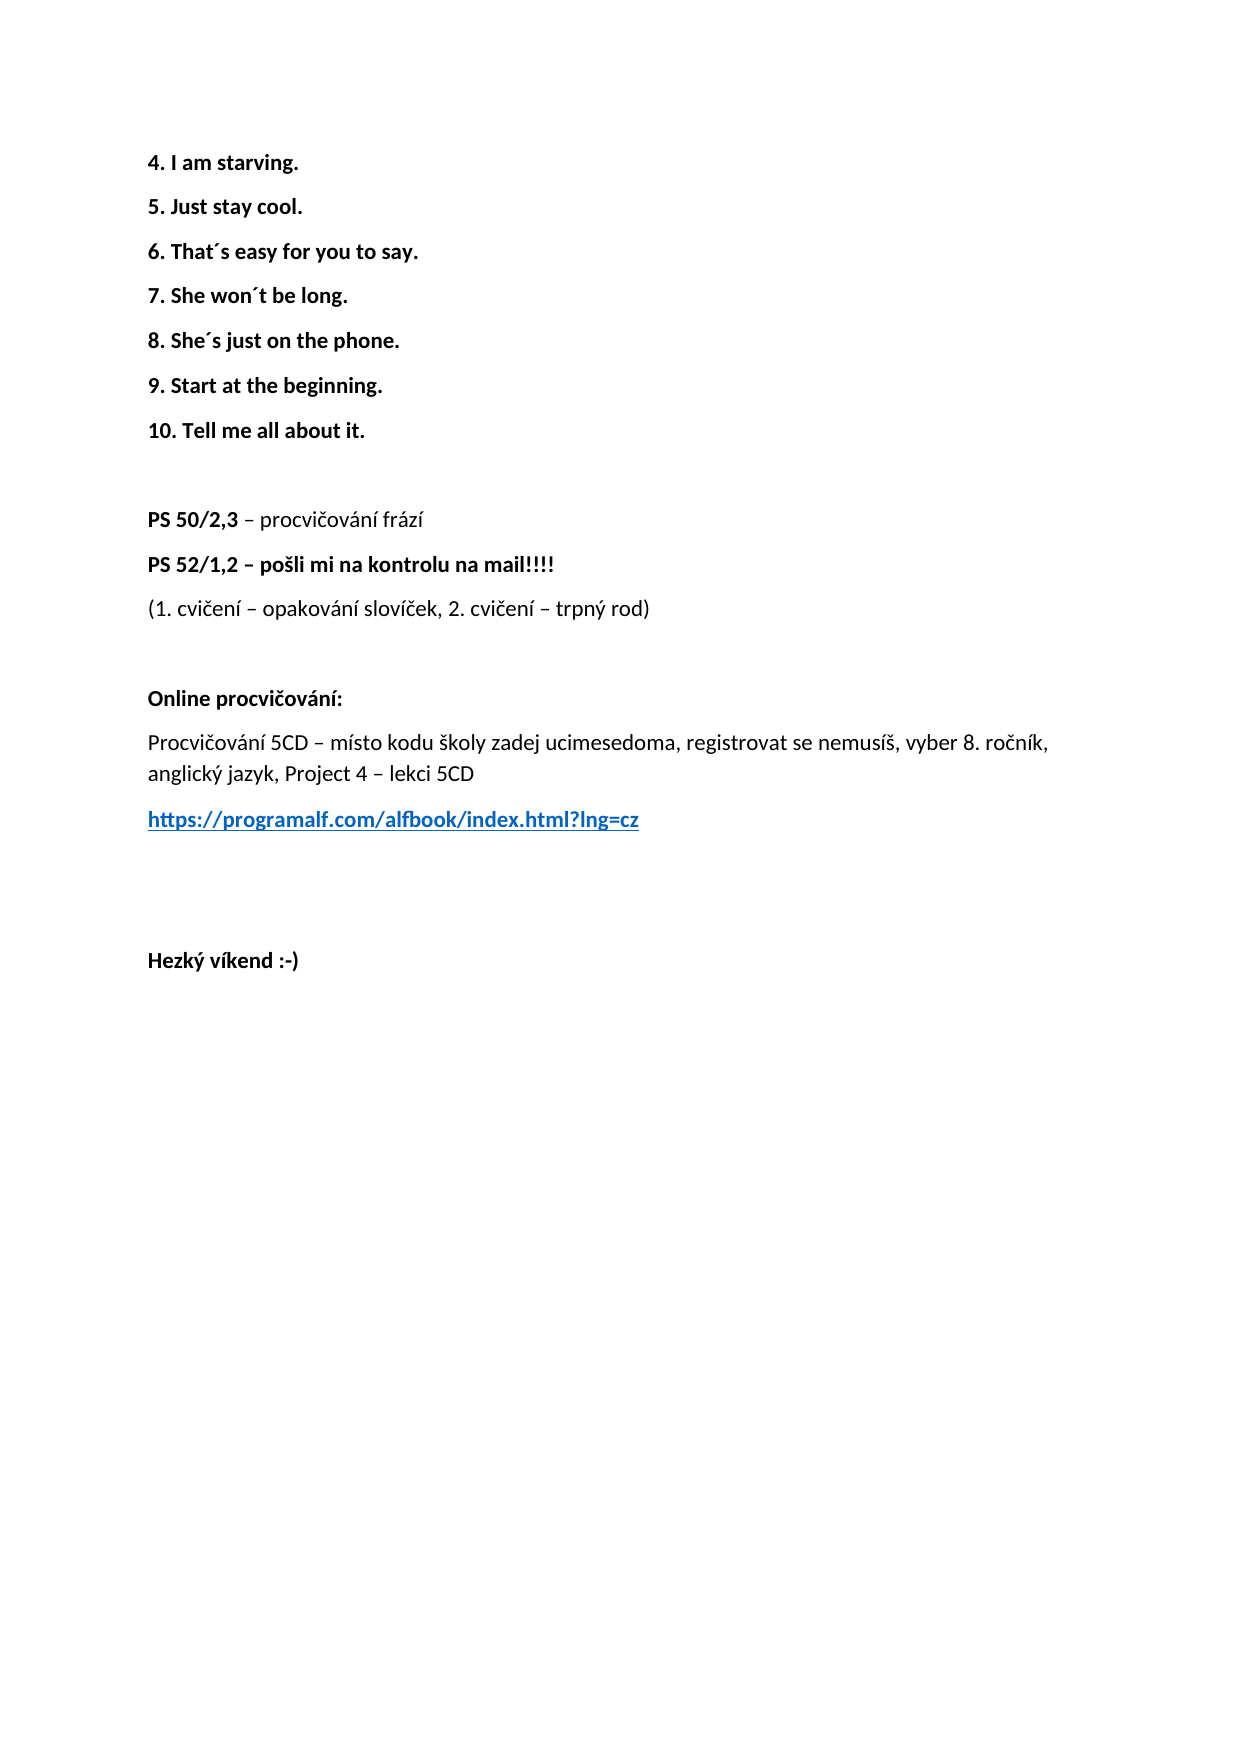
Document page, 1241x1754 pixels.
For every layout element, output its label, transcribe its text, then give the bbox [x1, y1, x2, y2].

text 10. Tell me all about it. [148, 416, 1093, 444]
text 4. I am starving. [148, 148, 1093, 176]
text 8. She´s just on the phone. [148, 326, 1093, 354]
text PS 50/2,3 – procvičování frází [148, 505, 1093, 533]
text 5. Just stay cool. [148, 192, 1093, 220]
text 7. She won´t be long. [148, 282, 1093, 310]
text Procvičování 5CD – místo kodu školy zadej ucimesedoma, registrovat se nemusíš, vyber 8. ročník, anglický jazyk, Project 4 – lekci 5CD [148, 728, 1093, 787]
text (1. cvičení – opakování slovíček, 2. cvičení – trpný rod) [148, 594, 1093, 622]
text PS 52/1,2 – pošli mi na kontrolu na mail!!!! [148, 550, 1093, 578]
text Hezký víkend :-) [148, 946, 1093, 974]
text Online procvičování: [148, 684, 1093, 712]
text https://programalf.com/alfbook/index.html?lng=cz [148, 806, 1093, 834]
text 9. Start at the beginning. [148, 371, 1093, 399]
text 6. That´s easy for you to say. [148, 237, 1093, 265]
